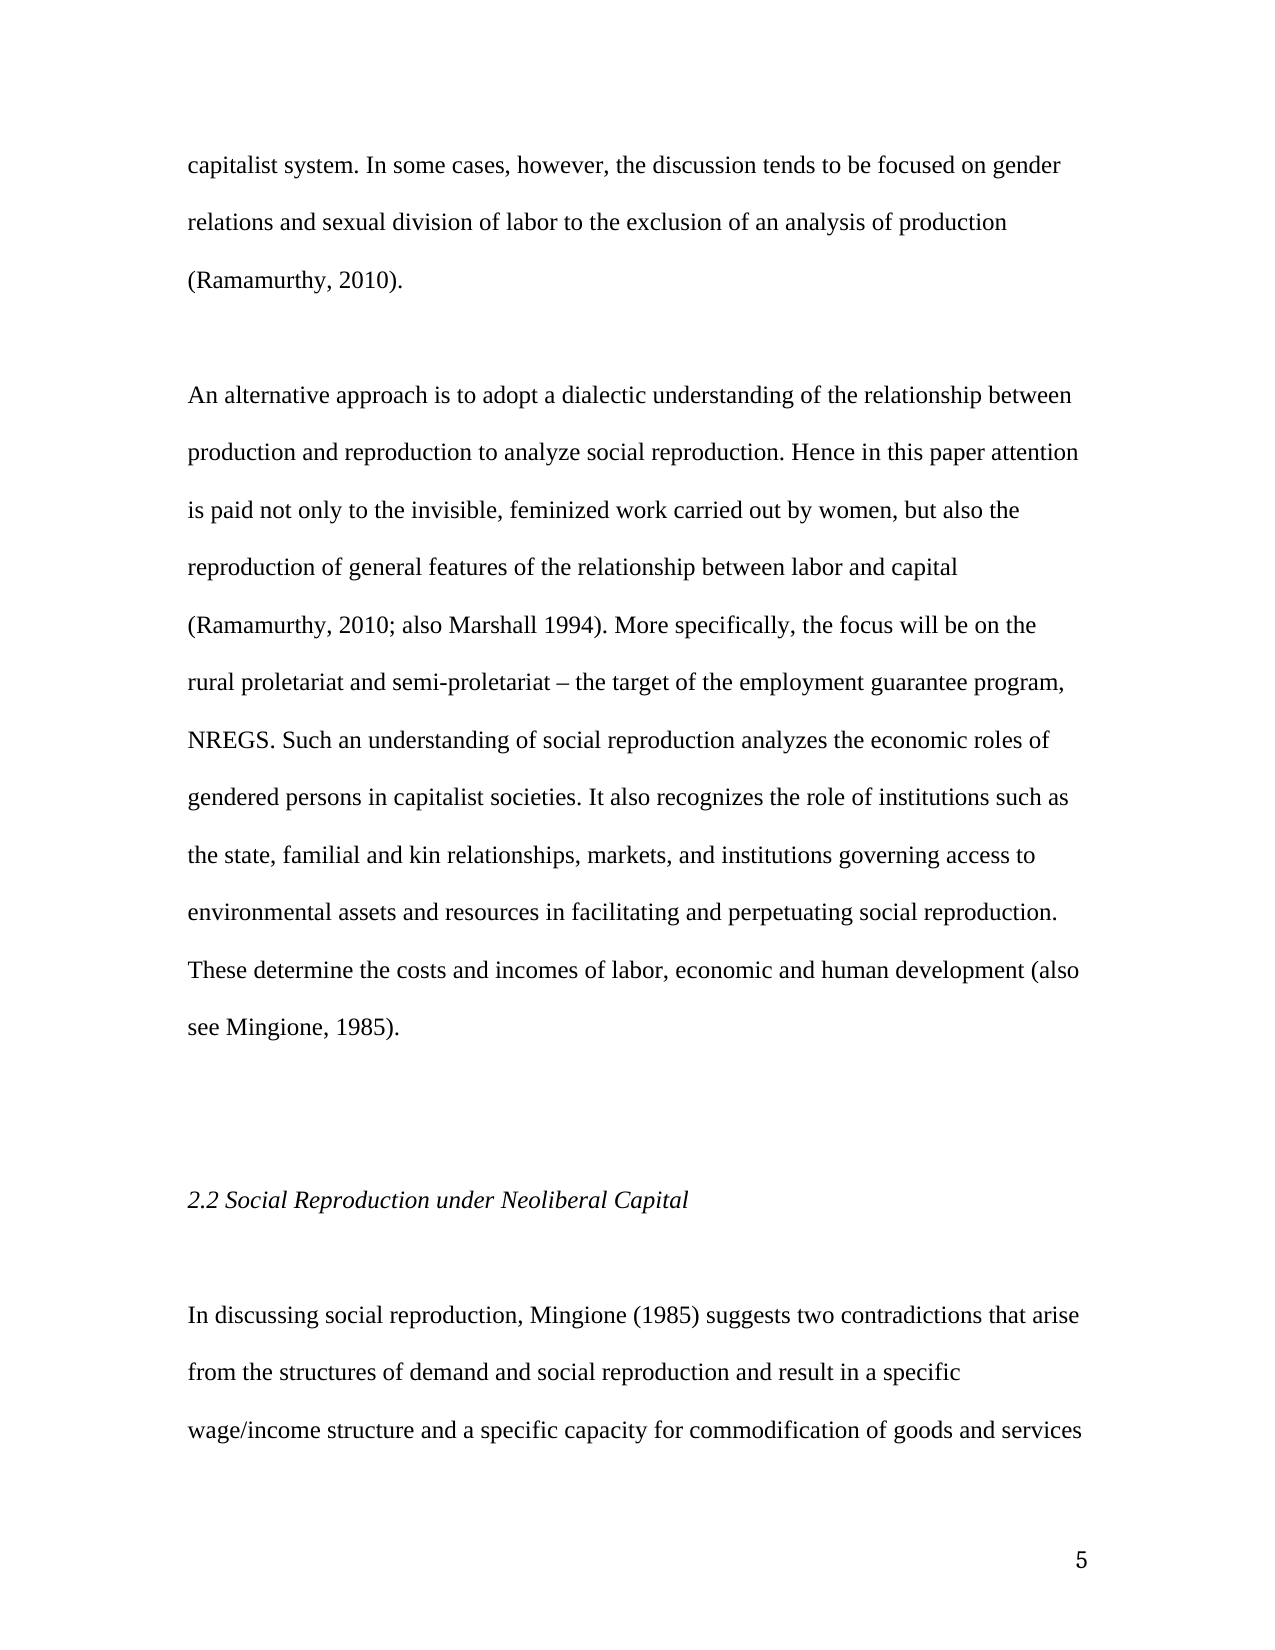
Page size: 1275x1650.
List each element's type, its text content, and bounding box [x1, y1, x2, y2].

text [187, 1300, 1087, 1444]
text 2.2 Social Reproduction under Neoliberal Capital [187, 1185, 1087, 1214]
list An alternative approach is to adopt a dialectic understanding of the relationship between production and reproduction to analyze social reproduction. Hence in this paper attention is paid not only to the invisible, feminized work carried out by women, but also the reproduction of general features of the relationship between labor and capital (Ramamurthy, 2010; also Marshall 1994). More specifically, the focus will be on the rural proletariat and semi-proletariat – the target of the employment guarantee program, NREGS. Such an understanding of social reproduction analyzes the economic roles of gendered persons in capitalist societies. It also recognizes the role of institutions such as the state, familial and kin relationships, markets, and institutions governing access to environmental assets and resources in facilitating and perpetuating social reproduction. These determine the costs and incomes of labor, economic and human development (also see Mingione, 1985). [187, 380, 1087, 1041]
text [187, 150, 1087, 294]
